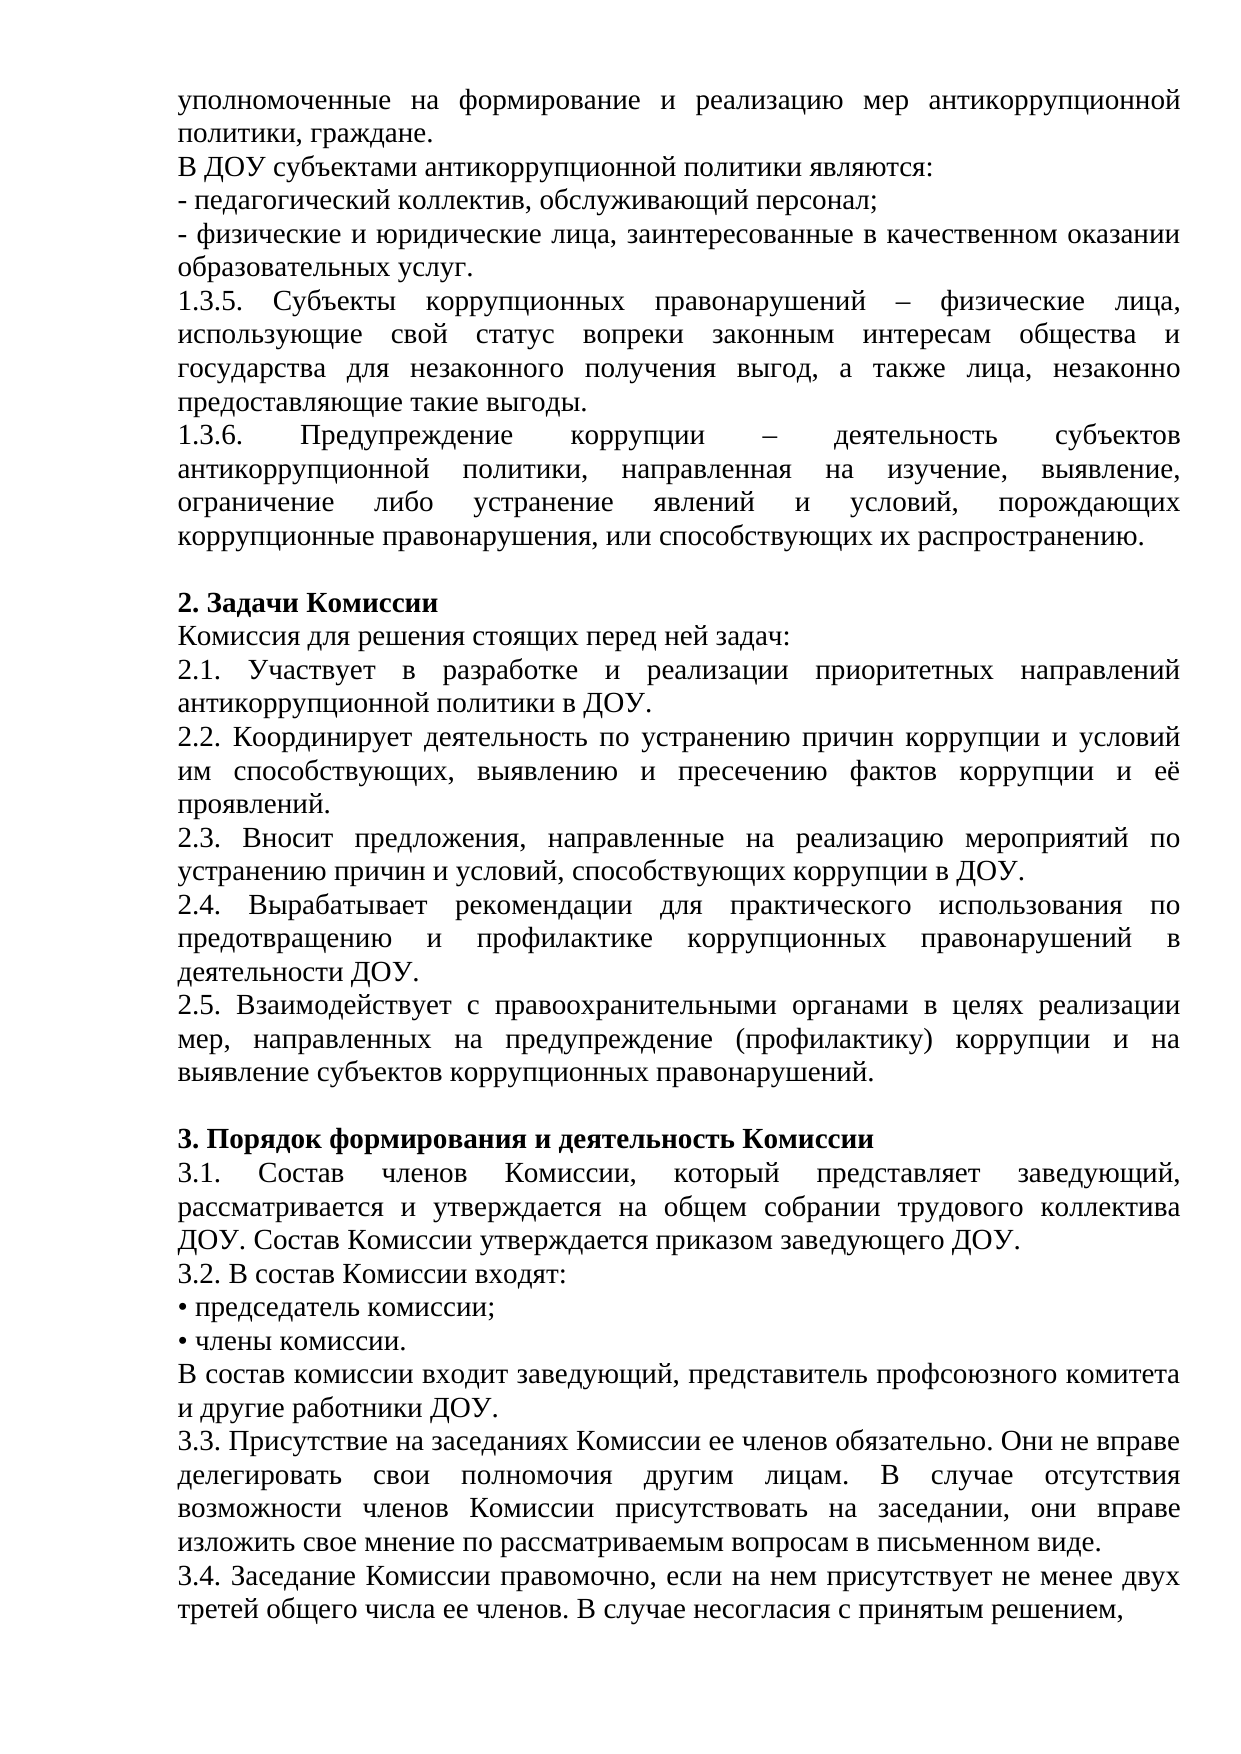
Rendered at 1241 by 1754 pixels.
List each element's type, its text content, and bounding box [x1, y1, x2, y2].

text 2.2. Координирует деятельность по устранению причин коррупции и условий им способствующих, выявлению и пресечению фактов коррупции и её проявлений. [177, 719, 1181, 820]
text • члены комиссии. [177, 1323, 1181, 1356]
text - физические и юридические лица, заинтересованные в качественном оказании образовательных услуг. [177, 216, 1181, 283]
text 1.3.6. Предупреждение коррупции – деятельность субъектов антикоррупционной политики, направленная на изучение, выявление, ограничение либо устранение явлений и условий, порождающих коррупционные правонарушения, или способствующих их распространению. [177, 417, 1181, 551]
text 2.4. Вырабатывает рекомендации для практического использования по предотвращению и профилактике коррупционных правонарушений в деятельности ДОУ. [177, 887, 1181, 987]
text 3.4. Заседание Комиссии правомочно, если на нем присутствует не менее двух третей общего числа ее членов. В случае несогласия с принятым решением, [177, 1558, 1181, 1625]
text уполномоченные на формирование и реализацию мер антикоррупционной политики, граждане. [177, 82, 1181, 149]
text - педагогический коллектив, обслуживающий персонал; [177, 182, 1181, 216]
text 2. Задачи Комиссии [177, 585, 1181, 618]
text 2.1. Участвует в разработке и реализации приоритетных направлений антикоррупционной политики в ДОУ. [177, 652, 1181, 719]
text 2.5. Взаимодействует с правоохранительными органами в целях реализации мер, направленных на предупреждение (профилактику) коррупции и на выявление субъектов коррупционных правонарушений. [177, 987, 1181, 1088]
text В состав комиссии входит заведующий, представитель профсоюзного комитета и другие работники ДОУ. [177, 1356, 1181, 1423]
text Комиссия для решения стоящих перед ней задач: [177, 618, 1181, 652]
text 3.1. Состав членов Комиссии, который представляет заведующий, рассматривается и утверждается на общем собрании трудового коллектива ДОУ. Состав Комиссии утверждается приказом заведующего ДОУ. [177, 1155, 1181, 1256]
text • председатель комиссии; [177, 1289, 1181, 1323]
text 3. Порядок формирования и деятельность Комиссии [177, 1122, 1181, 1155]
text 2.3. Вносит предложения, направленные на реализацию мероприятий по устранению причин и условий, способствующих коррупции в ДОУ. [177, 820, 1181, 887]
text 3.3. Присутствие на заседаниях Комиссии ее членов обязательно. Они не вправе делегировать свои полномочия другим лицам. В случае отсутствия возможности членов Комиссии присутствовать на заседании, они вправе изложить свое мнение по рассматриваемым вопросам в письменном виде. [177, 1423, 1181, 1558]
text В ДОУ субъектами антикоррупционной политики являются: [177, 149, 1181, 182]
text 3.2. В состав Комиссии входят: [177, 1256, 1181, 1289]
text 1.3.5. Субъекты коррупционных правонарушений – физические лица, использующие свой статус вопреки законным интересам общества и государства для незаконного получения выгод, а также лица, незаконно предоставляющие такие выгоды. [177, 283, 1181, 417]
